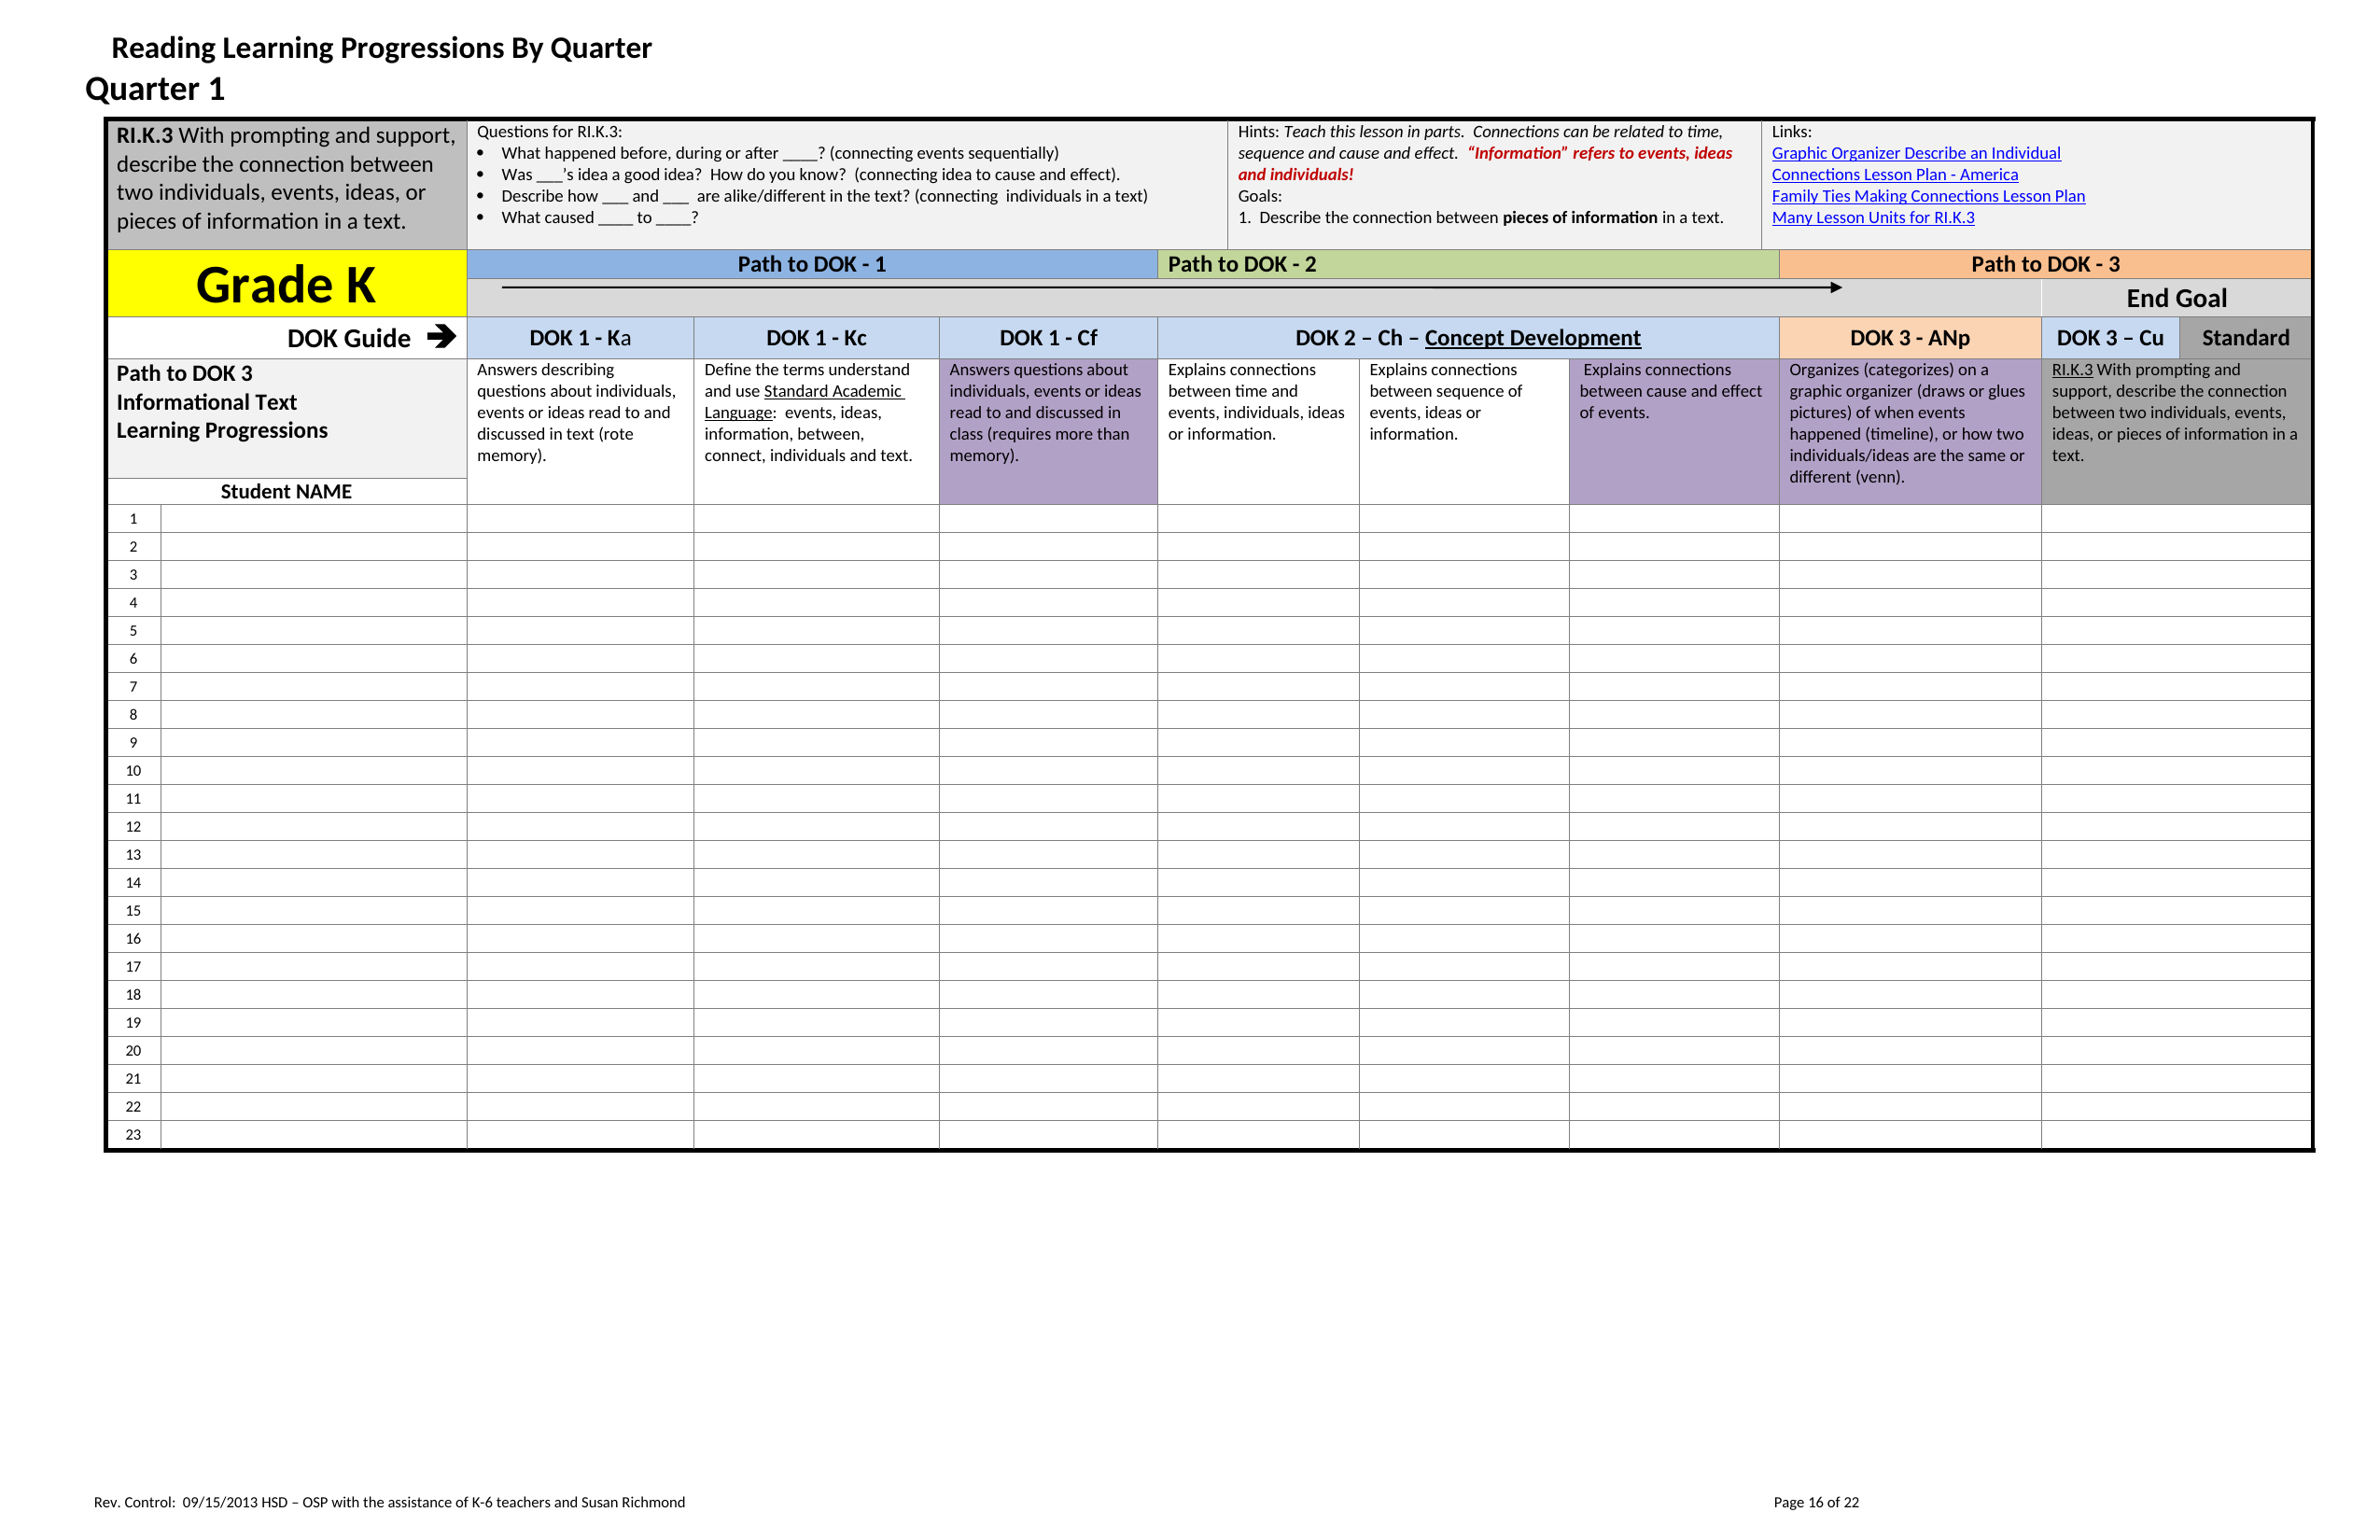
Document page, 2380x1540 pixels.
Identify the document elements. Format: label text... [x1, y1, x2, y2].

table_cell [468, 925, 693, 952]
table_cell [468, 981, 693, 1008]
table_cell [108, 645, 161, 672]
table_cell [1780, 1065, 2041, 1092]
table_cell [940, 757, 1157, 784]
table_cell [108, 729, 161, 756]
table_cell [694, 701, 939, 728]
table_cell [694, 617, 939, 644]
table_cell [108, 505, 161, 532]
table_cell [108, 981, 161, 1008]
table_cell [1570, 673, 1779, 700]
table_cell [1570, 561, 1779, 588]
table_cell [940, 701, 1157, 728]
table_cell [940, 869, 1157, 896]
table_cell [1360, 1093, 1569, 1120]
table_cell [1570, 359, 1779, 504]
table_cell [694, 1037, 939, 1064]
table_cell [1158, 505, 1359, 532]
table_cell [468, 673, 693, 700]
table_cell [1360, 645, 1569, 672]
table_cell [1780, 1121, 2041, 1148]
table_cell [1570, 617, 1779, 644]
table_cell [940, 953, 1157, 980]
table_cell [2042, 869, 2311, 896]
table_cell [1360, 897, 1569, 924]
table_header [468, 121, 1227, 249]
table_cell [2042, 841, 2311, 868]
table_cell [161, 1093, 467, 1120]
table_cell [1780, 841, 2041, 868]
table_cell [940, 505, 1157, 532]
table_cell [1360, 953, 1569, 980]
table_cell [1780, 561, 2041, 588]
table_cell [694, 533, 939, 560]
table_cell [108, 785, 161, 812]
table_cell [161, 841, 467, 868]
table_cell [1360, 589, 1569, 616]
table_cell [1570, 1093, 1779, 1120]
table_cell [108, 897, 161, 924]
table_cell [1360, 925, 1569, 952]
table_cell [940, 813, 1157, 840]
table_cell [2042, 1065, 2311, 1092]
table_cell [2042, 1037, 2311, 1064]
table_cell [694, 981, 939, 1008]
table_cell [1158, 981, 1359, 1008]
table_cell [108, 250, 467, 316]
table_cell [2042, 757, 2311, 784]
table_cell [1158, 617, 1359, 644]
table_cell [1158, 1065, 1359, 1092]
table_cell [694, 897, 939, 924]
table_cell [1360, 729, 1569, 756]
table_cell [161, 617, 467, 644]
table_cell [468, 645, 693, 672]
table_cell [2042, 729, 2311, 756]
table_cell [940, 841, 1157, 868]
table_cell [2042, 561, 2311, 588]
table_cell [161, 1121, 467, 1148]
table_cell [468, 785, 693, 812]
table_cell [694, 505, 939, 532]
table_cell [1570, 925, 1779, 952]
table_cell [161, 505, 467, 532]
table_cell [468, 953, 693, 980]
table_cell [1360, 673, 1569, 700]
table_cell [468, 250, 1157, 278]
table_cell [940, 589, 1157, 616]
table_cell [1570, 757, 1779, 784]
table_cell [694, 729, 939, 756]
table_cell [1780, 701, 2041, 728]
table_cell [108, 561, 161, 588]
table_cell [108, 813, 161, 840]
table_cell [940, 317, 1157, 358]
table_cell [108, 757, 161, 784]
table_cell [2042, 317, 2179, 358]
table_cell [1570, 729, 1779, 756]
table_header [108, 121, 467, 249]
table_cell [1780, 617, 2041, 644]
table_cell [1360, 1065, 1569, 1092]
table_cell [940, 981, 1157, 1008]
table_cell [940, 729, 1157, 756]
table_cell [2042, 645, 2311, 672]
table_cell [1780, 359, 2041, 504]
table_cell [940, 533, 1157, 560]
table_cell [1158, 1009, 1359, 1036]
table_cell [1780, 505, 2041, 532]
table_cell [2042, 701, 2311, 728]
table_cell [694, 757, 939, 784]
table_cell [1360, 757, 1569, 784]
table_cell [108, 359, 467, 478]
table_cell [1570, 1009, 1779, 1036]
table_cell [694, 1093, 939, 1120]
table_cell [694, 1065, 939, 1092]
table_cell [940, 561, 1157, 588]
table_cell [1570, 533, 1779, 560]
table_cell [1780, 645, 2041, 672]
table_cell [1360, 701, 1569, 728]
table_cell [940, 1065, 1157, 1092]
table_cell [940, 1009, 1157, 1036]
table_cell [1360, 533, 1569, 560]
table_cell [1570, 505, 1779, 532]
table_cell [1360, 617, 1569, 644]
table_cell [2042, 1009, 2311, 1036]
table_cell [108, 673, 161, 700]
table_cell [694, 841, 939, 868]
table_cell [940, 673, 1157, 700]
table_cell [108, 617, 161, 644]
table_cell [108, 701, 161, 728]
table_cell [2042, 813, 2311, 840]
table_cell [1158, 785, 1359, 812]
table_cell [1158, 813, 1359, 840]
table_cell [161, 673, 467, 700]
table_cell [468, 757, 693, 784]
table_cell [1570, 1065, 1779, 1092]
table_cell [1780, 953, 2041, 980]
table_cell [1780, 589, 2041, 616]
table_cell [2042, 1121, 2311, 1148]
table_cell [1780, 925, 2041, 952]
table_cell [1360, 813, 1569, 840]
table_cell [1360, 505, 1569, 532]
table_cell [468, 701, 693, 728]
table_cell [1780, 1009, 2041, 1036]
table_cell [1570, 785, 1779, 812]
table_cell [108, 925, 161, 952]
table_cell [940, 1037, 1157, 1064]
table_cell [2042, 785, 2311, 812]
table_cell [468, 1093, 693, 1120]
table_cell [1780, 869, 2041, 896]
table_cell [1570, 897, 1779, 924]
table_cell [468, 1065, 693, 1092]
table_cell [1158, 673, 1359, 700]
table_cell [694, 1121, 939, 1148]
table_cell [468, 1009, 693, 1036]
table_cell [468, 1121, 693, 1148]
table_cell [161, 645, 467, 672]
text Quarter 1 [85, 66, 2356, 109]
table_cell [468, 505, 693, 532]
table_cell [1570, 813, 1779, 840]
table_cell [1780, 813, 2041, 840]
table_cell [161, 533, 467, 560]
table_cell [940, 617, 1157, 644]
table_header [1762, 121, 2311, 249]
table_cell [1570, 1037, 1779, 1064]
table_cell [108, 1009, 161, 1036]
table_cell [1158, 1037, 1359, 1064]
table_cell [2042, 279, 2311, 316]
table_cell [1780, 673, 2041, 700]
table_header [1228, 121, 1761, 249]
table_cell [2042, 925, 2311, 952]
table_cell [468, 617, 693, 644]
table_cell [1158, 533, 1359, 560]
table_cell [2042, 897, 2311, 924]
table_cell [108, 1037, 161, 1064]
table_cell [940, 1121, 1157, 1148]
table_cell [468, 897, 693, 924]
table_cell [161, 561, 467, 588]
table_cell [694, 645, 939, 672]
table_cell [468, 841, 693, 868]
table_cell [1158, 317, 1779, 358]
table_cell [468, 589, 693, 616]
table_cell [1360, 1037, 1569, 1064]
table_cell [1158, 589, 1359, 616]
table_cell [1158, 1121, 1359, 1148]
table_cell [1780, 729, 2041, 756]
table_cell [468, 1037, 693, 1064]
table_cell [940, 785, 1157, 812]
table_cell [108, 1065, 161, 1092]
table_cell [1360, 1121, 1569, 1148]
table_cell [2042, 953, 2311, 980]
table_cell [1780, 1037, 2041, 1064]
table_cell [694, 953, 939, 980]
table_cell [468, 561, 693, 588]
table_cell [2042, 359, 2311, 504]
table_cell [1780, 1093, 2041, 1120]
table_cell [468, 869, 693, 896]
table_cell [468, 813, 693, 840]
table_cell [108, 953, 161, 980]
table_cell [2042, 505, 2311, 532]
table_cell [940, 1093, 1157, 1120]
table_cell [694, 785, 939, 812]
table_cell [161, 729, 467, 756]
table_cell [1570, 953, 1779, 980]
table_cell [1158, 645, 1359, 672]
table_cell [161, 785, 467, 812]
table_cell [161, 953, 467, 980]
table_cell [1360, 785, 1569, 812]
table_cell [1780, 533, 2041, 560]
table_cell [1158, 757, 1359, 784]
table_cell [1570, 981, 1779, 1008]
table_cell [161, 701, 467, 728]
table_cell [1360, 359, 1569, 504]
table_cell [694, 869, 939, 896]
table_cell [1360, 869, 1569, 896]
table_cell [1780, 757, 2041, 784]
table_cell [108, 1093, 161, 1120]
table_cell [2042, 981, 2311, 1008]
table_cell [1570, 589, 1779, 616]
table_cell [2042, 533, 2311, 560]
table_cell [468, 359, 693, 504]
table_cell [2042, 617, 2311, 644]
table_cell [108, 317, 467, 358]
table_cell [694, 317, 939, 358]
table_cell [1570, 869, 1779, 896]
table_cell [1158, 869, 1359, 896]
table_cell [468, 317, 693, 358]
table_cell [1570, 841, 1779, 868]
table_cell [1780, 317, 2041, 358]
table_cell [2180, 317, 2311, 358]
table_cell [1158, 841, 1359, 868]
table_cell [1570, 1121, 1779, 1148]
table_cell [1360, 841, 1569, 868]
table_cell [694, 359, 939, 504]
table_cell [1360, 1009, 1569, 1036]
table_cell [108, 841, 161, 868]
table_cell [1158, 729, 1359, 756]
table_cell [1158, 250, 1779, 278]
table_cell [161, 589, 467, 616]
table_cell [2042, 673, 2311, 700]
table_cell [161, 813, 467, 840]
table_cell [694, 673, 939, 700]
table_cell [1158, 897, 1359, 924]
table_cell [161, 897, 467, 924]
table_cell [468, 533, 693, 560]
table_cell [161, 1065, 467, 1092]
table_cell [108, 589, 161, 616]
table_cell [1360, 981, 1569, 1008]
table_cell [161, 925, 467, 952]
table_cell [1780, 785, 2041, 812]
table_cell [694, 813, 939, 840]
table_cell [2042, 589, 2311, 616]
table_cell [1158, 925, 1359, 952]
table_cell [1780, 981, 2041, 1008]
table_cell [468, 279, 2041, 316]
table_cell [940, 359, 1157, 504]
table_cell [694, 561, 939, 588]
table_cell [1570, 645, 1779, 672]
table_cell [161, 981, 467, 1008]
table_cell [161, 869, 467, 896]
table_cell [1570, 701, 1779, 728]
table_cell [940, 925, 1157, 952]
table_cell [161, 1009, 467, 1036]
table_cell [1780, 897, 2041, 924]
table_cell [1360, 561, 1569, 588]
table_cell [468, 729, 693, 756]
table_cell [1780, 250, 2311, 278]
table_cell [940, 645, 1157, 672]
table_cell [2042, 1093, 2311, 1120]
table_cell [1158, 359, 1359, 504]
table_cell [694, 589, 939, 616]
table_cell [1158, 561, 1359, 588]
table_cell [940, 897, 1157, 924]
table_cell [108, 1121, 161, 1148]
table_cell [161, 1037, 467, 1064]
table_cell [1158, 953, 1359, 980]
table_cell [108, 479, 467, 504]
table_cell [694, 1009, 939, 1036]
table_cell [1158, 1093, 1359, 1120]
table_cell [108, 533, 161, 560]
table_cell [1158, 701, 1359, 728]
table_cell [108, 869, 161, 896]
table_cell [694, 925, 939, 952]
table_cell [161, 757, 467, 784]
